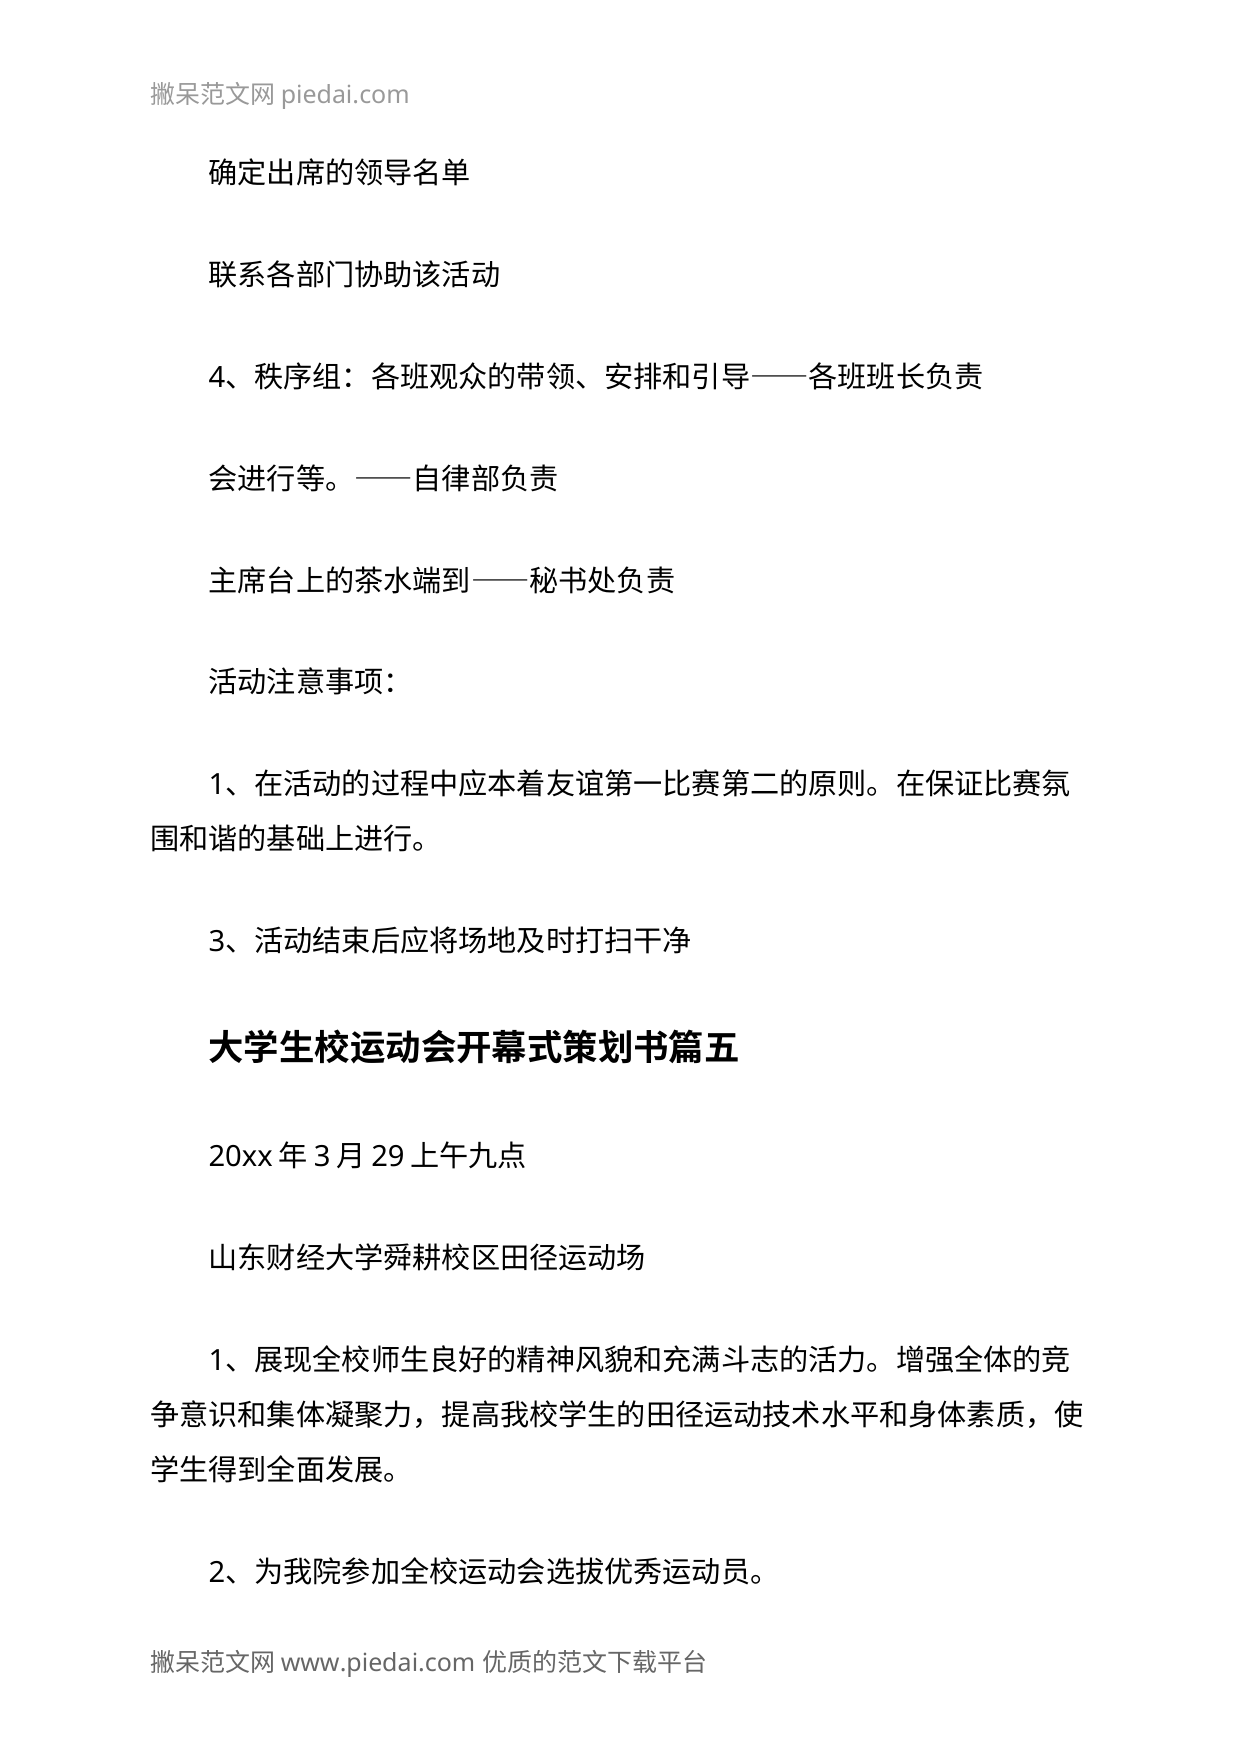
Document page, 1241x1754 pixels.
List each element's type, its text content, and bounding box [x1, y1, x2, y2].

text 4、秩序组：各班观众的带领、安排和引导——各班班长负责 [150, 353, 1090, 396]
text 山东财经大学舜耕校区田径运动场 [150, 1235, 1090, 1277]
text 确定出席的领导名单 [150, 150, 1090, 192]
text 3、活动结束后应将场地及时打扫干净 [150, 918, 1090, 960]
text 大学生校运动会开幕式策划书篇五 [150, 1019, 1090, 1071]
text 2、为我院参加全校运动会选拔优秀运动员。 [150, 1548, 1090, 1591]
text 主席台上的茶水端到——秘书处负责 [150, 557, 1090, 599]
text 联系各部门协助该活动 [150, 252, 1090, 294]
text 1、在活动的过程中应本着友谊第一比赛第二的原则。在保证比赛氛围和谐的基础上进行。 [150, 761, 1090, 858]
text 活动注意事项： [150, 659, 1090, 701]
text 会进行等。——自律部负责 [150, 456, 1090, 498]
text 20xx年3月29上午九点 [150, 1133, 1090, 1175]
text 1、展现全校师生良好的精神风貌和充满斗志的活力。增强全体的竞争意识和集体凝聚力，提高我校学生的田径运动技术水平和身体素质，使学生得到全面发展。 [150, 1337, 1090, 1489]
